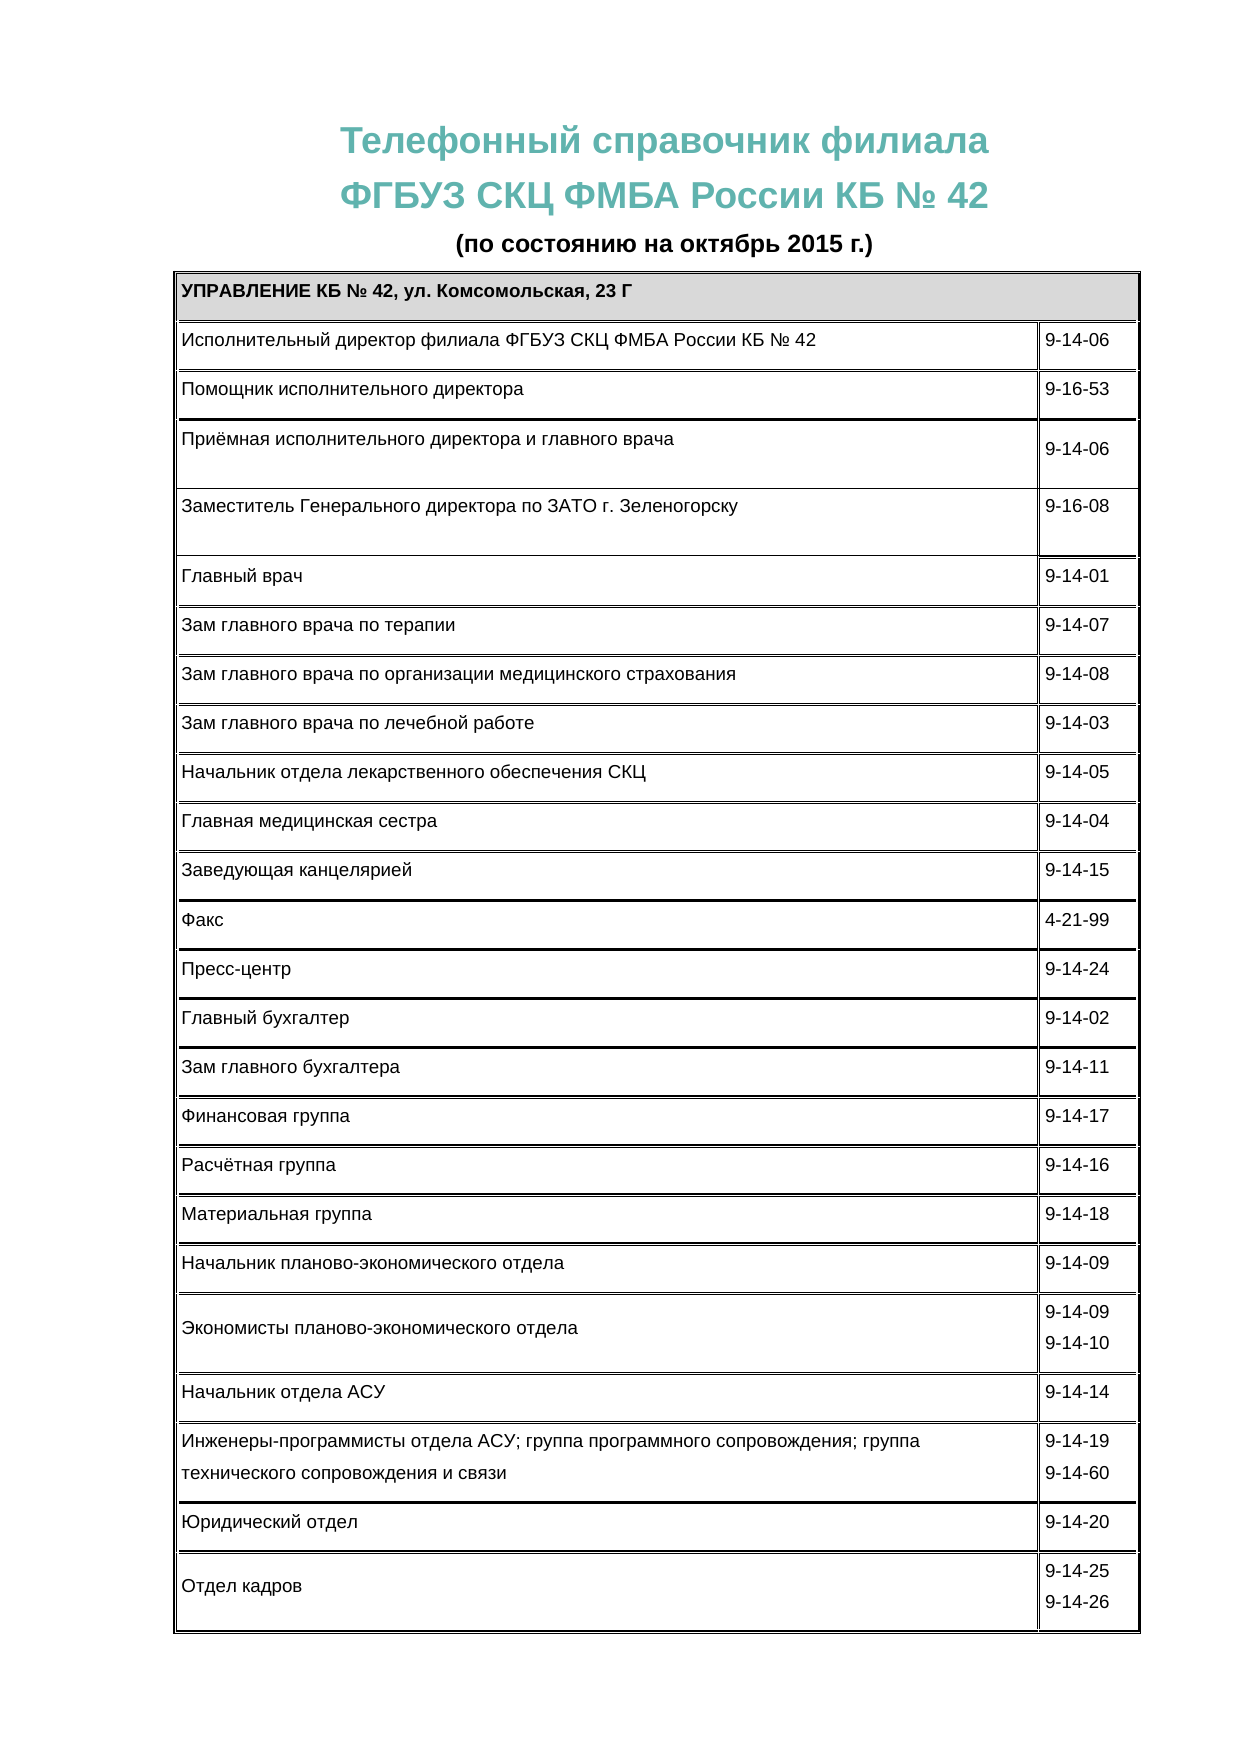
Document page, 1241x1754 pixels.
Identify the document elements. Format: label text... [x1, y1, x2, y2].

table_cell 9-14-06 [1039, 320, 1139, 369]
table_cell 9-14-09 [1040, 1242, 1139, 1291]
table_cell Пресс-центр [175, 948, 1037, 997]
table_cell 9-14-06 [1040, 418, 1139, 488]
table_cell 9-14-03 [1039, 703, 1139, 752]
table_cell Заведующая канцелярией [175, 850, 1038, 899]
table_cell 9-14-04 [1039, 801, 1139, 850]
table_cell 9-14-02 [1040, 997, 1138, 1046]
table_cell 9-14-20 [1040, 1501, 1138, 1550]
table_cell 9-14-05 [1039, 752, 1139, 801]
table_header УПРАВЛЕНИЕ КБ № 42, ул. Комсомольская, 23 Г [177, 274, 1138, 320]
table_cell 9-14-25 9-14-26 [1039, 1550, 1139, 1630]
table_cell Исполнительный директор филиала ФГБУЗ СКЦ ФМБА России КБ № 42 [175, 320, 1038, 369]
table_cell Начальник отдела лекарственного обеспечения СКЦ [175, 752, 1038, 801]
table_cell 9-14-11 [1040, 1046, 1138, 1095]
table_cell 9-14-15 [1039, 850, 1139, 899]
text (по состоянию на октябрь 2015 г.) [177, 229, 1152, 258]
text Телефонный справочник филиала [177, 118, 1152, 161]
table_cell Зам главного врача по терапии [177, 605, 1037, 653]
table_cell 9-14-01 [1040, 555, 1139, 604]
text ФГБУЗ СКЦ ФМБА России КБ № 42 [177, 174, 1152, 217]
table_cell Зам главного врача по лечебной работе [175, 703, 1038, 752]
table_cell 9-14-16 [1040, 1144, 1139, 1193]
table_cell 9-14-18 [1040, 1193, 1139, 1242]
table_cell Главный бухгалтер [177, 997, 1037, 1046]
table_cell 9-14-09 9-14-10 [1040, 1291, 1139, 1372]
table_cell Зам главного врача по организации медицинского страхования [177, 654, 1037, 703]
table_cell Начальник отдела АСУ [175, 1372, 1038, 1421]
table_cell Материальная группа [177, 1193, 1037, 1242]
table_cell Зам главного бухгалтера [177, 1046, 1037, 1095]
table_cell 9-14-24 [1040, 948, 1139, 997]
table_cell Расчётная группа [177, 1144, 1037, 1193]
table_cell Заместитель Генерального директора по ЗАТО г. Зеленогорску [177, 489, 1037, 555]
table_cell 9-16-08 [1040, 489, 1138, 555]
table_cell Приёмная исполнительного директора и главного врача [175, 418, 1037, 488]
table_cell Юридический отдел [177, 1501, 1037, 1550]
table_cell Инженеры-программисты отдела АСУ; группа программного сопровождения; группа технического сопровождения и связи [175, 1421, 1038, 1501]
table_cell 4-21-99 [1040, 899, 1138, 948]
table_cell Отдел кадров [177, 1550, 1038, 1630]
table_cell 9-14-17 [1040, 1095, 1139, 1144]
table_cell Помощник исполнительного директора [175, 369, 1038, 418]
table_cell Финансовая группа [177, 1095, 1037, 1144]
table_cell 9-14-14 [1039, 1372, 1139, 1421]
table_cell Главная медицинская сестра [175, 801, 1038, 850]
table_cell 9-16-53 [1039, 369, 1139, 418]
table_cell Главный врач [177, 556, 1037, 604]
table_cell 9-14-07 [1040, 605, 1139, 653]
table_cell Факс [177, 899, 1037, 948]
table_cell Экономисты планово-экономического отдела [177, 1291, 1037, 1372]
table_cell Начальник планово-экономического отдела [177, 1242, 1037, 1291]
table_cell 9-14-08 [1040, 654, 1139, 703]
table_cell 9-14-19 9-14-60 [1039, 1421, 1139, 1501]
